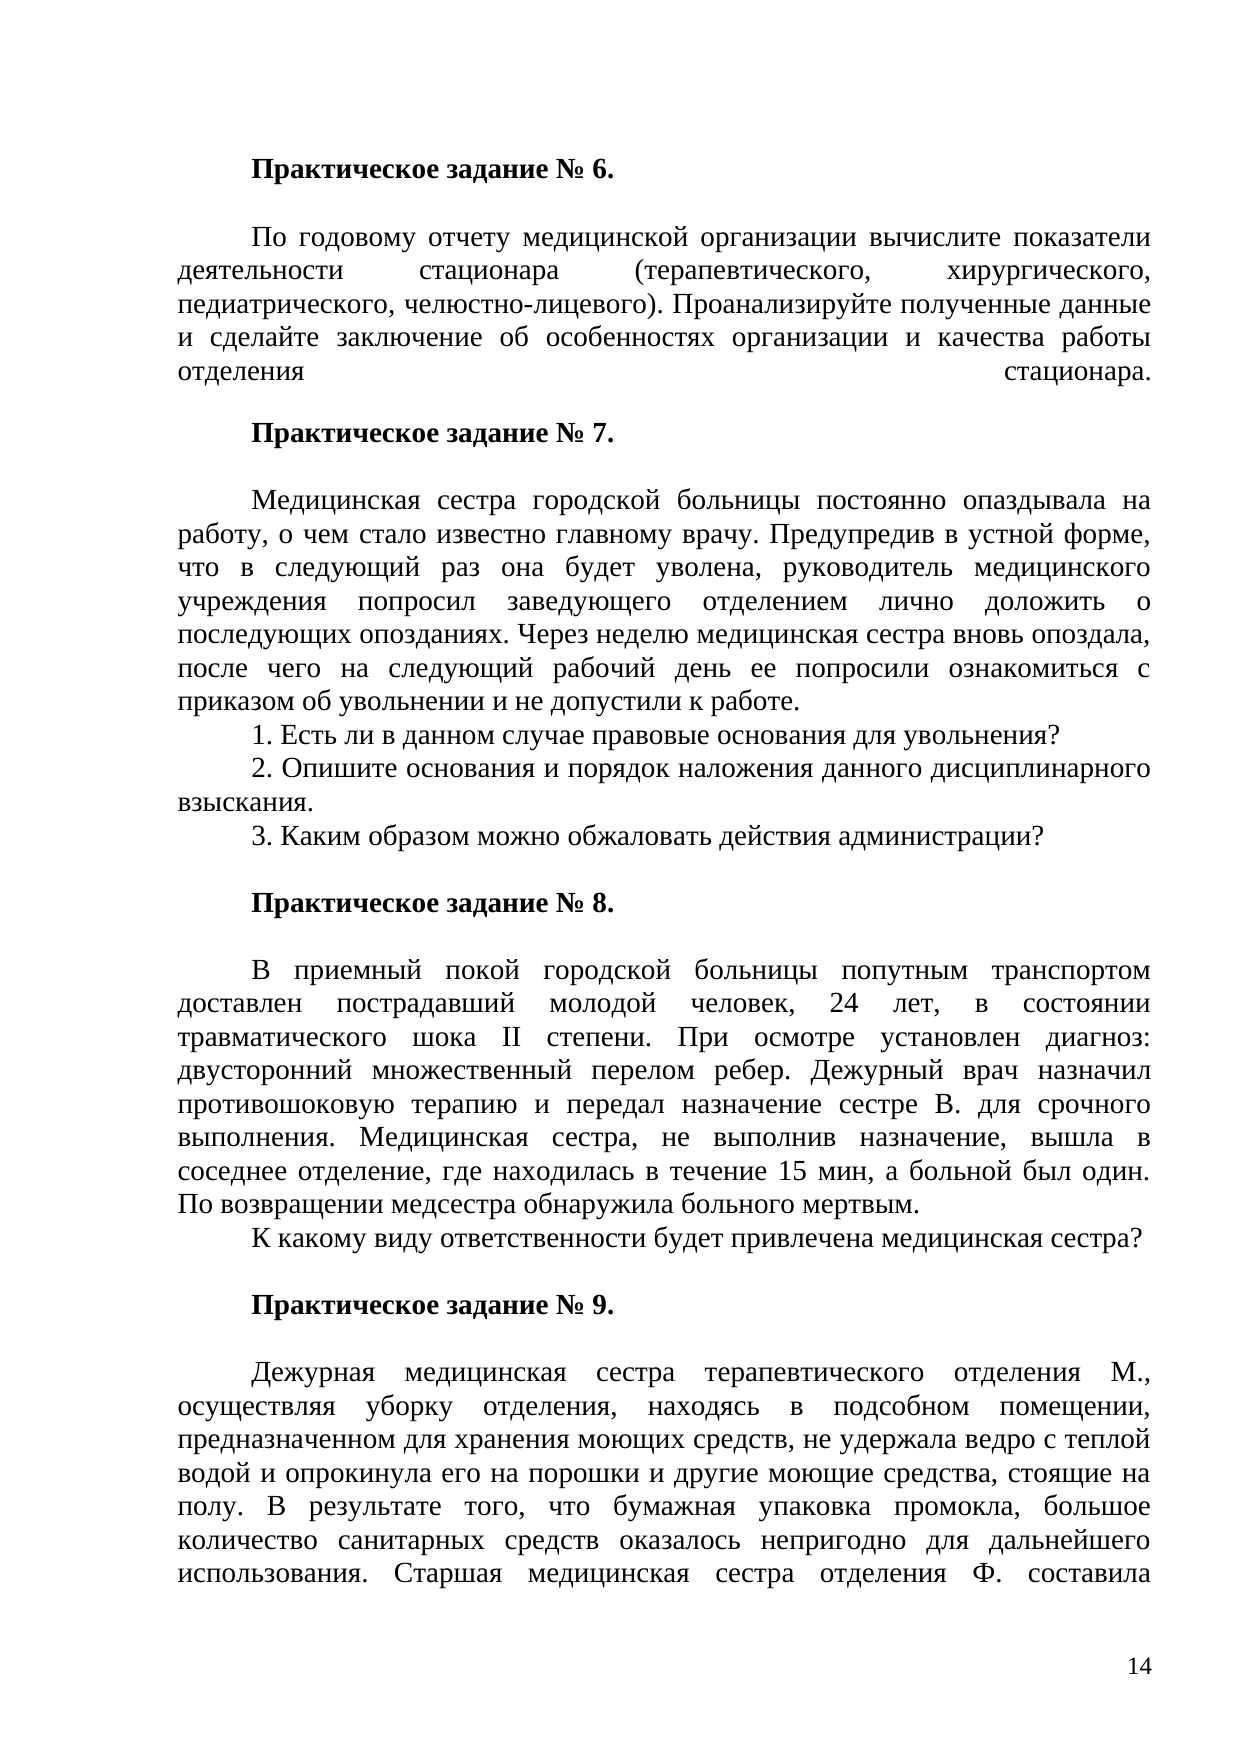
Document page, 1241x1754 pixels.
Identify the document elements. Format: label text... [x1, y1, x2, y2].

text 2. Опишите основания и порядок наложения данного дисциплинарного взыскания. [177, 751, 1152, 818]
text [177, 1354, 1152, 1589]
text Медицинская сестра городской больницы постоянно опаздывала на работу, о чем стало известно главному врачу. Предупредив в устной форме, что в следующий раз она будет уволена, руководитель медицинского учреждения попросил заведующего отделением лично доложить о последующих опозданиях. Через неделю медицинская сестра вновь опоздала, после чего на следующий рабочий день ее попросили ознакомиться с приказом об увольнении и не допустили к работе. [177, 482, 1152, 717]
text К какому виду ответственности будет привлечена медицинская сестра? [177, 1220, 1152, 1254]
text Практическое задание № 9. [177, 1287, 1152, 1321]
text Практическое задание № 7. [177, 415, 1152, 449]
text В приемный покой городской больницы попутным транспортом доставлен пострадавший молодой человек, 24 лет, в состоянии травматического шока II степени. При осмотре установлен диагноз: двусторонний множественный перелом ребер. Дежурный врач назначил противошоковую терапию и передал назначение сестре В. для срочного выполнения. Медицинская сестра, не выполнив назначение, вышла в соседнее отделение, где находилась в течение 15 мин, а больной был один. По возвращении медсестра обнаружила больного мертвым. [177, 952, 1152, 1220]
list Практическое задание № 6. [177, 152, 1152, 185]
text Практическое задание № 8. [177, 885, 1152, 918]
text 3. Каким образом можно обжаловать действия администрации? [177, 818, 1152, 851]
text 1. Есть ли в данном случае правовые основания для увольнения? [177, 717, 1152, 751]
text По годовому отчету медицинской организации вычислите показатели деятельности стационара (терапевтического, хирургического, педиатрического, челюстно-лицевого). Проанализируйте полученные данные и сделайте заключение об особенностях организации и качества работы отделения стационара. [177, 219, 1152, 415]
